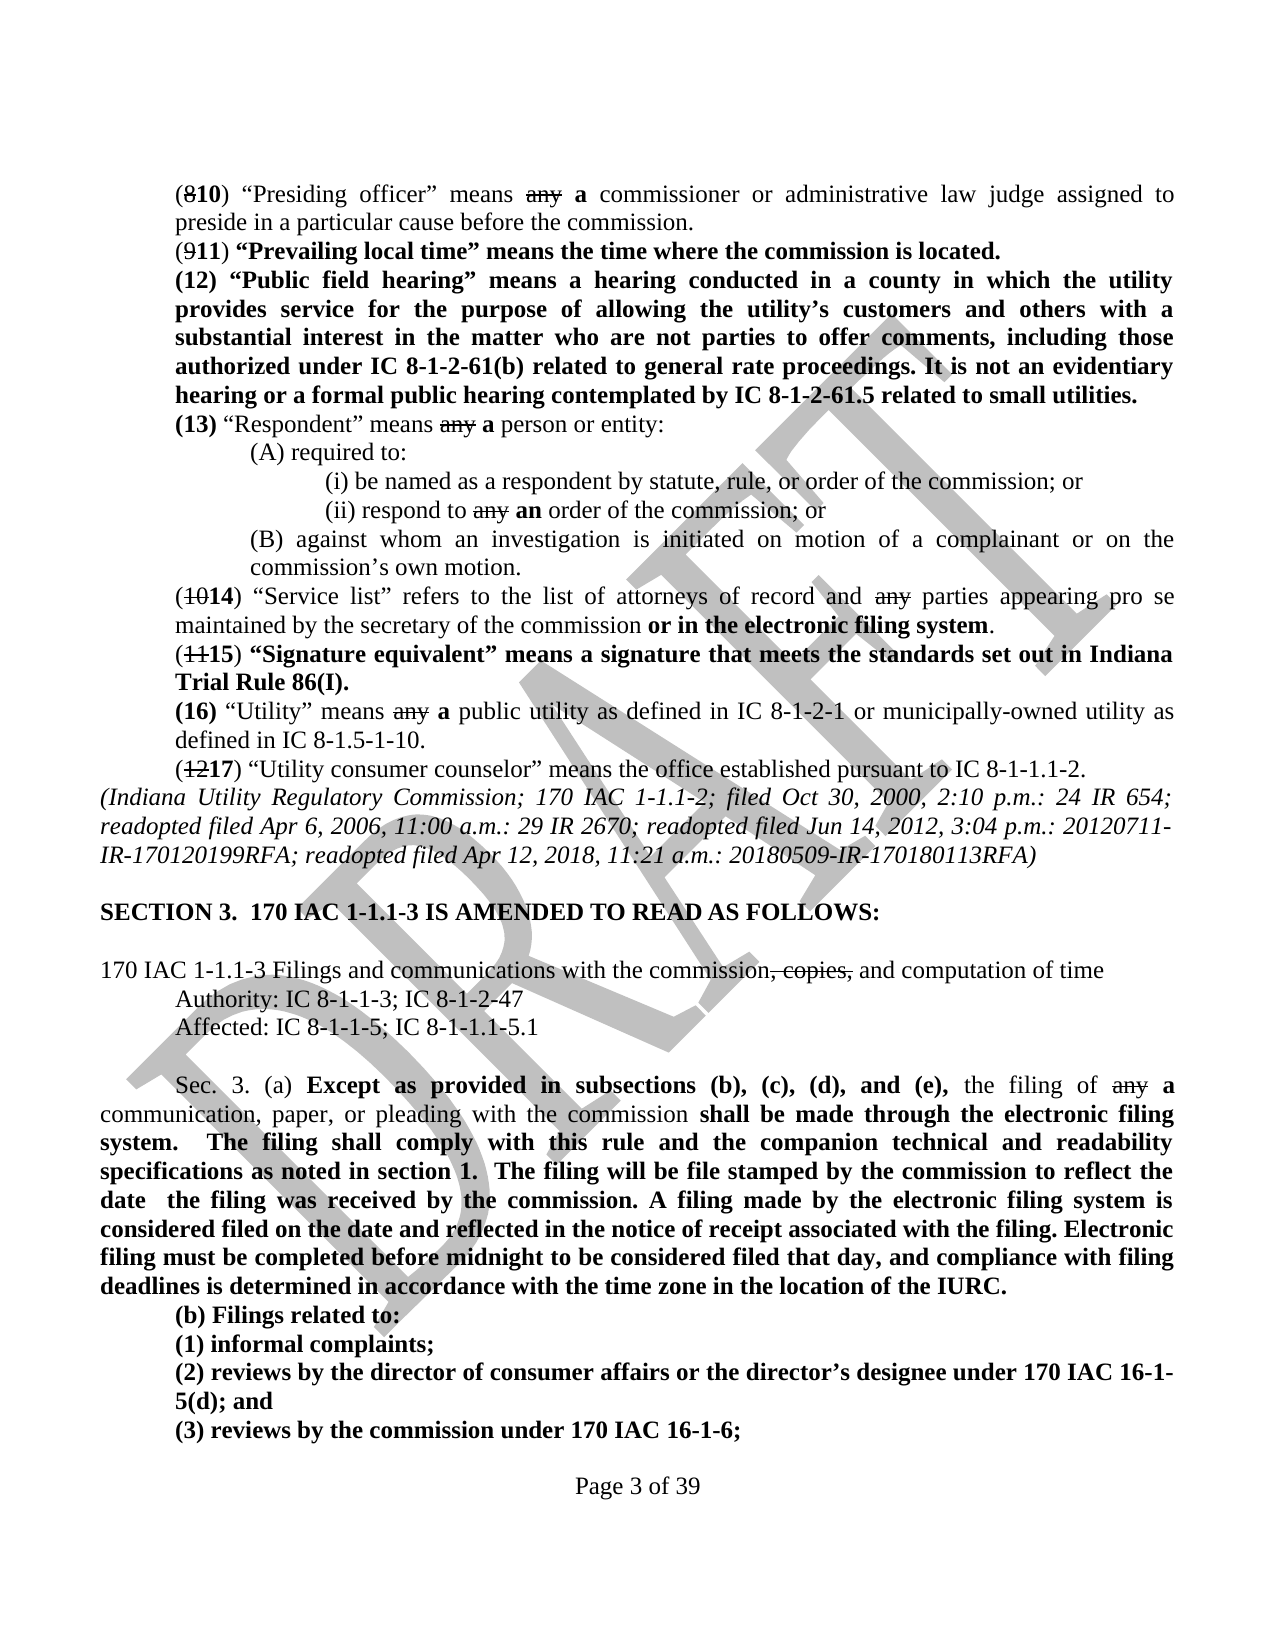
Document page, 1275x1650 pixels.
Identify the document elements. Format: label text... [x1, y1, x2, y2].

text (16) “Utility” means any a public utility as defined in IC 8-1-2-1 or municipally-owned utility as defined in IC 8-1.5-1-10. [175, 696, 1175, 754]
text (A) required to: [250, 437, 1175, 466]
text Authority: IC 8-1-1-3; IC 8-1-2-47 [100, 984, 1175, 1012]
text (3) reviews by the commission under 170 IAC 16-1-6; [175, 1415, 1175, 1444]
text (i) be named as a respondent by statute, rule, or order of the commission; or [325, 466, 1175, 495]
text (Indiana Utility Regulatory Commission; 170 IAC 1-1.1-2; filed Oct 30, 2000, 2:10 p.m.: 24 IR 654; readopted filed Apr 6, 2006, 11:00 a.m.: 29 IR 2670; readopted filed Jun 14, 2012, 3:04 p.m.: 20120711-IR-170120199RFA; readopted filed Apr 12, 2018, 11:21 a.m.: 20180509-IR-170180113RFA) [100, 782, 1175, 869]
text Sec. 3. (a) Except as provided in subsections (b), (c), (d), and (e), the filing of any a communication, paper, or pleading with the commission shall be made through the electronic filing system. The filing shall comply with this rule and the companion technical and readability specifications as noted in section 1. The filing will be file stamped by the commission to reflect the date the filing was received by the commission. A filing made by the electronic filing system is considered filed on the date and reflected in the notice of receipt associated with the filing. Electronic filing must be completed before midnight to be considered filed that day, and compliance with filing deadlines is determined in accordance with the time zone in the location of the IURC. [100, 1070, 1175, 1300]
text (911) “Prevailing local time” means the time where the commission is located. [175, 236, 1175, 265]
text (1115) “Signature equivalent” means a signature that meets the standards set out in Indiana Trial Rule 86(I). [175, 639, 1175, 696]
text 170 IAC 1-1.1-3 Filings and communications with the commission, copies, and computation of time [100, 955, 1175, 984]
text (810) “Presiding officer” means any a commissioner or administrative law judge assigned to preside in a particular cause before the commission. [175, 179, 1175, 236]
text (b) Filings related to: [100, 1300, 1175, 1329]
text (1217) “Utility consumer counselor” means the office established pursuant to IC 8-1-1.1-2. [175, 754, 1175, 782]
text (1) informal complaints; [175, 1329, 1175, 1357]
text (13) “Respondent” means any a person or entity: [175, 409, 1175, 437]
text (1014) “Service list” refers to the list of attorneys of record and any parties appearing pro se maintained by the secretary of the commission or in the electronic filing system. [175, 581, 1175, 639]
text (2) reviews by the director of consumer affairs or the director’s designee under 170 IAC 16-1-5(d); and [175, 1357, 1175, 1415]
text Affected: IC 8-1-1-5; IC 8-1-1.1-5.1 [100, 1012, 1175, 1041]
text (B) against whom an investigation is initiated on motion of a complainant or on the commission’s own motion. [250, 524, 1175, 581]
subtitle 170 IAC 1-1.1-3 IS AMENDED TO READ AS FOLLOWS: [100, 897, 1175, 926]
text (12) “Public field hearing” means a hearing conducted in a county in which the utility provides service for the purpose of allowing the utility’s customers and others with a substantial interest in the matter who are not parties to offer comments, including those authorized under IC 8-1-2-61(b) related to general rate proceedings. It is not an evidentiary hearing or a formal public hearing contemplated by IC 8-1-2-61.5 related to small utilities. [175, 265, 1175, 409]
text (ii) respond to any an order of the commission; or [325, 495, 1175, 524]
